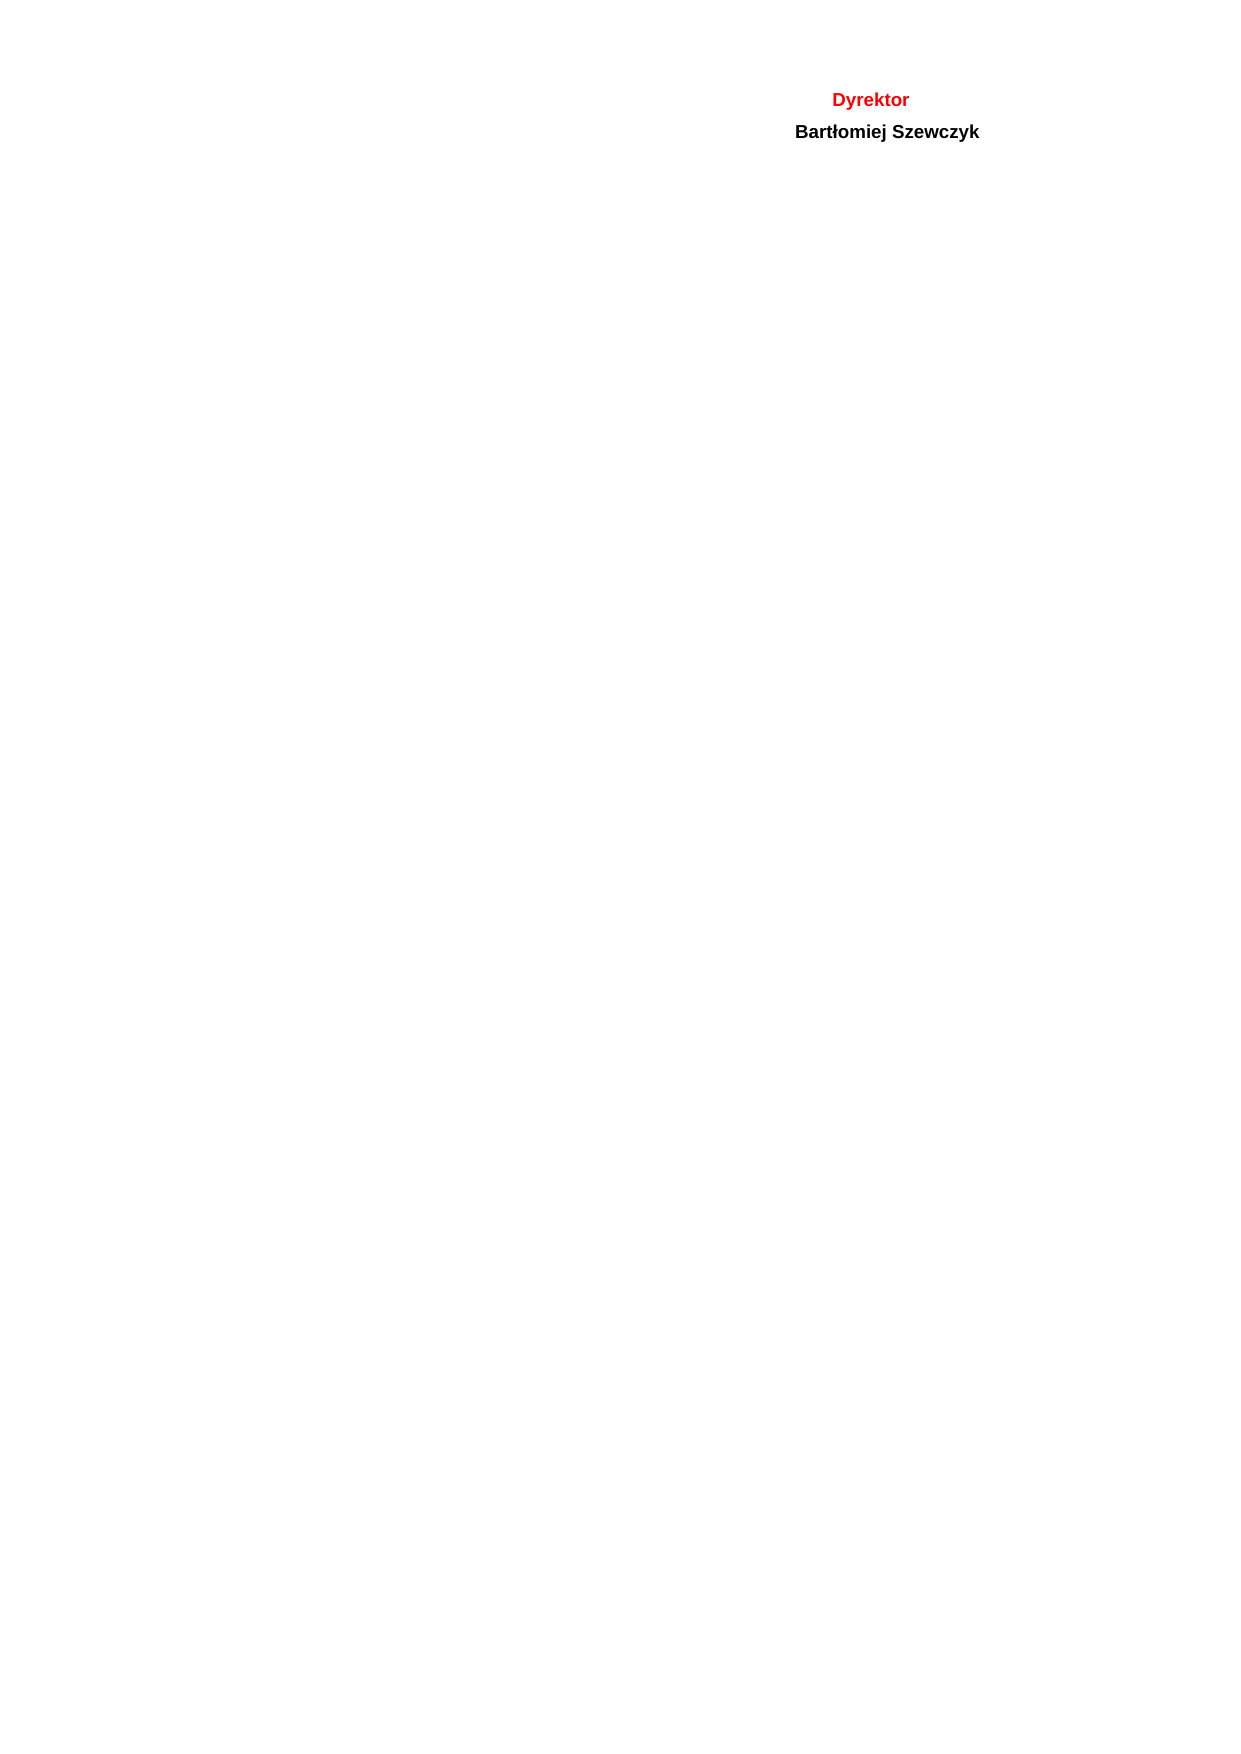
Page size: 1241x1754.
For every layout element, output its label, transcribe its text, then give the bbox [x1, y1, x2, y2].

text Bartłomiej Szewczyk [148, 121, 1092, 142]
text Dyrektor [148, 89, 1092, 110]
